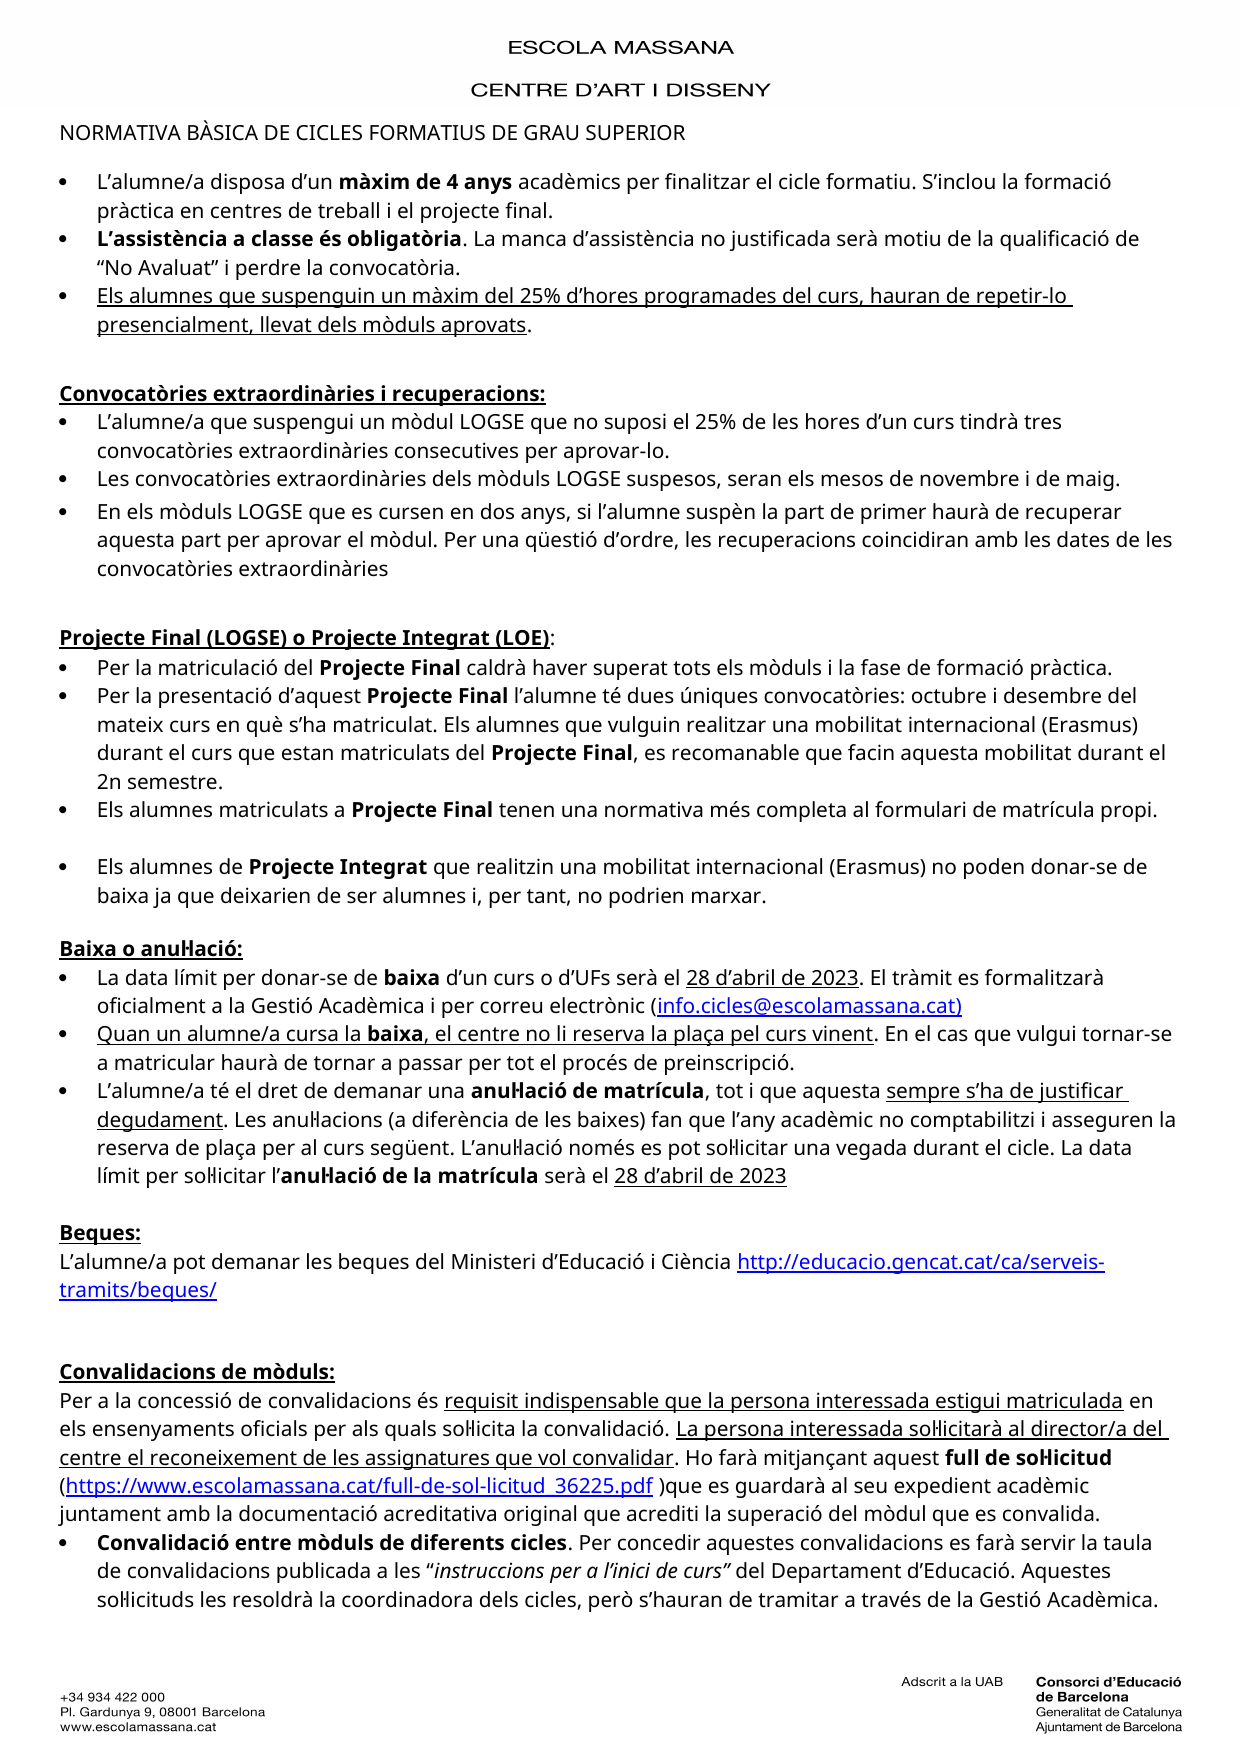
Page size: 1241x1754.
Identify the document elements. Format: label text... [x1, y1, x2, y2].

list L’alumne/a que suspengui un mòdul LOGSE que no suposi el 25% de les hores d’un curs tindrà tres convocatòries extraordinàries consecutives per aprovar-lo. [59, 407, 1181, 464]
text Convocatòries extraordinàries i recuperacions: [59, 379, 1181, 407]
text Convalidacions de mòduls: [59, 1357, 1181, 1386]
text Beques: [59, 1218, 1181, 1247]
list Les convocatòries extraordinàries dels mòduls LOGSE suspesos, seran els mesos de novembre i de maig. [59, 464, 1181, 493]
list Quan un alumne/a cursa la baixa, el centre no li reserva la plaça pel curs vinent. En el cas que vulgui tornar-se a matricular haurà de tornar a passar per tot el procés de preinscripció. [59, 1019, 1181, 1076]
text L’alumne/a pot demanar les beques del Ministeri d’Educació i Ciència http://educacio.gencat.cat/ca/serveis-tramits/beques/ [59, 1247, 1181, 1304]
list Per la matriculació del Projecte Final caldrà haver superat tots els mòduls i la fase de formació pràctica. [59, 652, 1181, 682]
list Per la presentació d’aquest Projecte Final l’alumne té dues úniques convocatòries: octubre i desembre del mateix curs en què s’ha matriculat. Els alumnes que vulguin realitzar una mobilitat internacional (Erasmus) durant el curs que estan matriculats del Projecte Final, es recomanable que facin aquesta mobilitat durant el 2n semestre. [59, 682, 1181, 795]
list L’alumne/a disposa d’un màxim de 4 anys acadèmics per finalitzar el cicle formatiu. S’inclou la formació pràctica en centres de treball i el projecte final. [59, 167, 1181, 224]
list L’assistència a classe és obligatòria. La manca d’assistència no justificada serà motiu de la qualificació de “No Avaluat” i perdre la convocatòria. [59, 224, 1181, 281]
list L’alumne/a té el dret de demanar una anul·lació de matrícula, tot i que aquesta sempre s’ha de justificar degudament. Les anul·lacions (a diferència de les baixes) fan que l’any acadèmic no comptabilitzi i asseguren la reserva de plaça per al curs següent. L’anul·lació només es pot sol·licitar una vegada durant el cicle. La data límit per sol·licitar l’anul·lació de la matrícula serà el 28 d’abril de 2023 [59, 1076, 1181, 1190]
list La data límit per donar-se de baixa d’un curs o d’UFs serà el 28 d’abril de 2023. El tràmit es formalitzarà oficialment a la Gestió Acadèmica i per correu electrònic (info.cicles@escolamassana.cat) [59, 963, 1181, 1019]
list Els alumnes que suspenguin un màxim del 25% d’hores programades del curs, hauran de repetir-lo presencialment, llevat dels mòduls aprovats. [59, 281, 1181, 338]
text Baixa o anul·lació: [59, 934, 1181, 963]
text Projecte Final (LOGSE) o Projecte Integrat (LOE): [59, 623, 1181, 652]
picture [1, 1665, 1241, 1754]
text Normativa bàsica de Cicles formatius de grau superior [59, 118, 1181, 147]
list Els alumnes de Projecte Integrat que realitzin una mobilitat internacional (Erasmus) no poden donar-se de baixa ja que deixarien de ser alumnes i, per tant, no podrien marxar. [59, 852, 1181, 909]
list Els alumnes matriculats a Projecte Final tenen una normativa més completa al formulari de matrícula propi. [59, 795, 1181, 824]
picture [0, 0, 1241, 107]
list En els mòduls LOGSE que es cursen en dos anys, si l’alumne suspèn la part de primer haurà de recuperar aquesta part per aprovar el mòdul. Per una qüestió d’ordre, les recuperacions coincidiran amb les dates de les convocatòries extraordinàries [59, 497, 1181, 582]
list Convalidació entre mòduls de diferents cicles. Per concedir aquestes convalidacions es farà servir la taula de convalidacions publicada a les “instruccions per a l’inici de curs” del Departament d’Educació. Aquestes sol·licituds les resoldrà la coordinadora dels cicles, però s’hauran de tramitar a través de la Gestió Acadèmica. [59, 1528, 1181, 1613]
text Per a la concessió de convalidacions és requisit indispensable que la persona interessada estigui matriculada en els ensenyaments oficials per als quals sol·licita la convalidació. La persona interessada sol·licitarà al director/a del centre el reconeixement de les assignatures que vol convalidar. Ho farà mitjançant aquest full de sol·licitud (https://www.escolamassana.cat/full-de-sol-licitud_36225.pdf )que es guardarà al seu expedient acadèmic juntament amb la documentació acreditativa original que acrediti la superació del mòdul que es convalida. [59, 1386, 1181, 1528]
